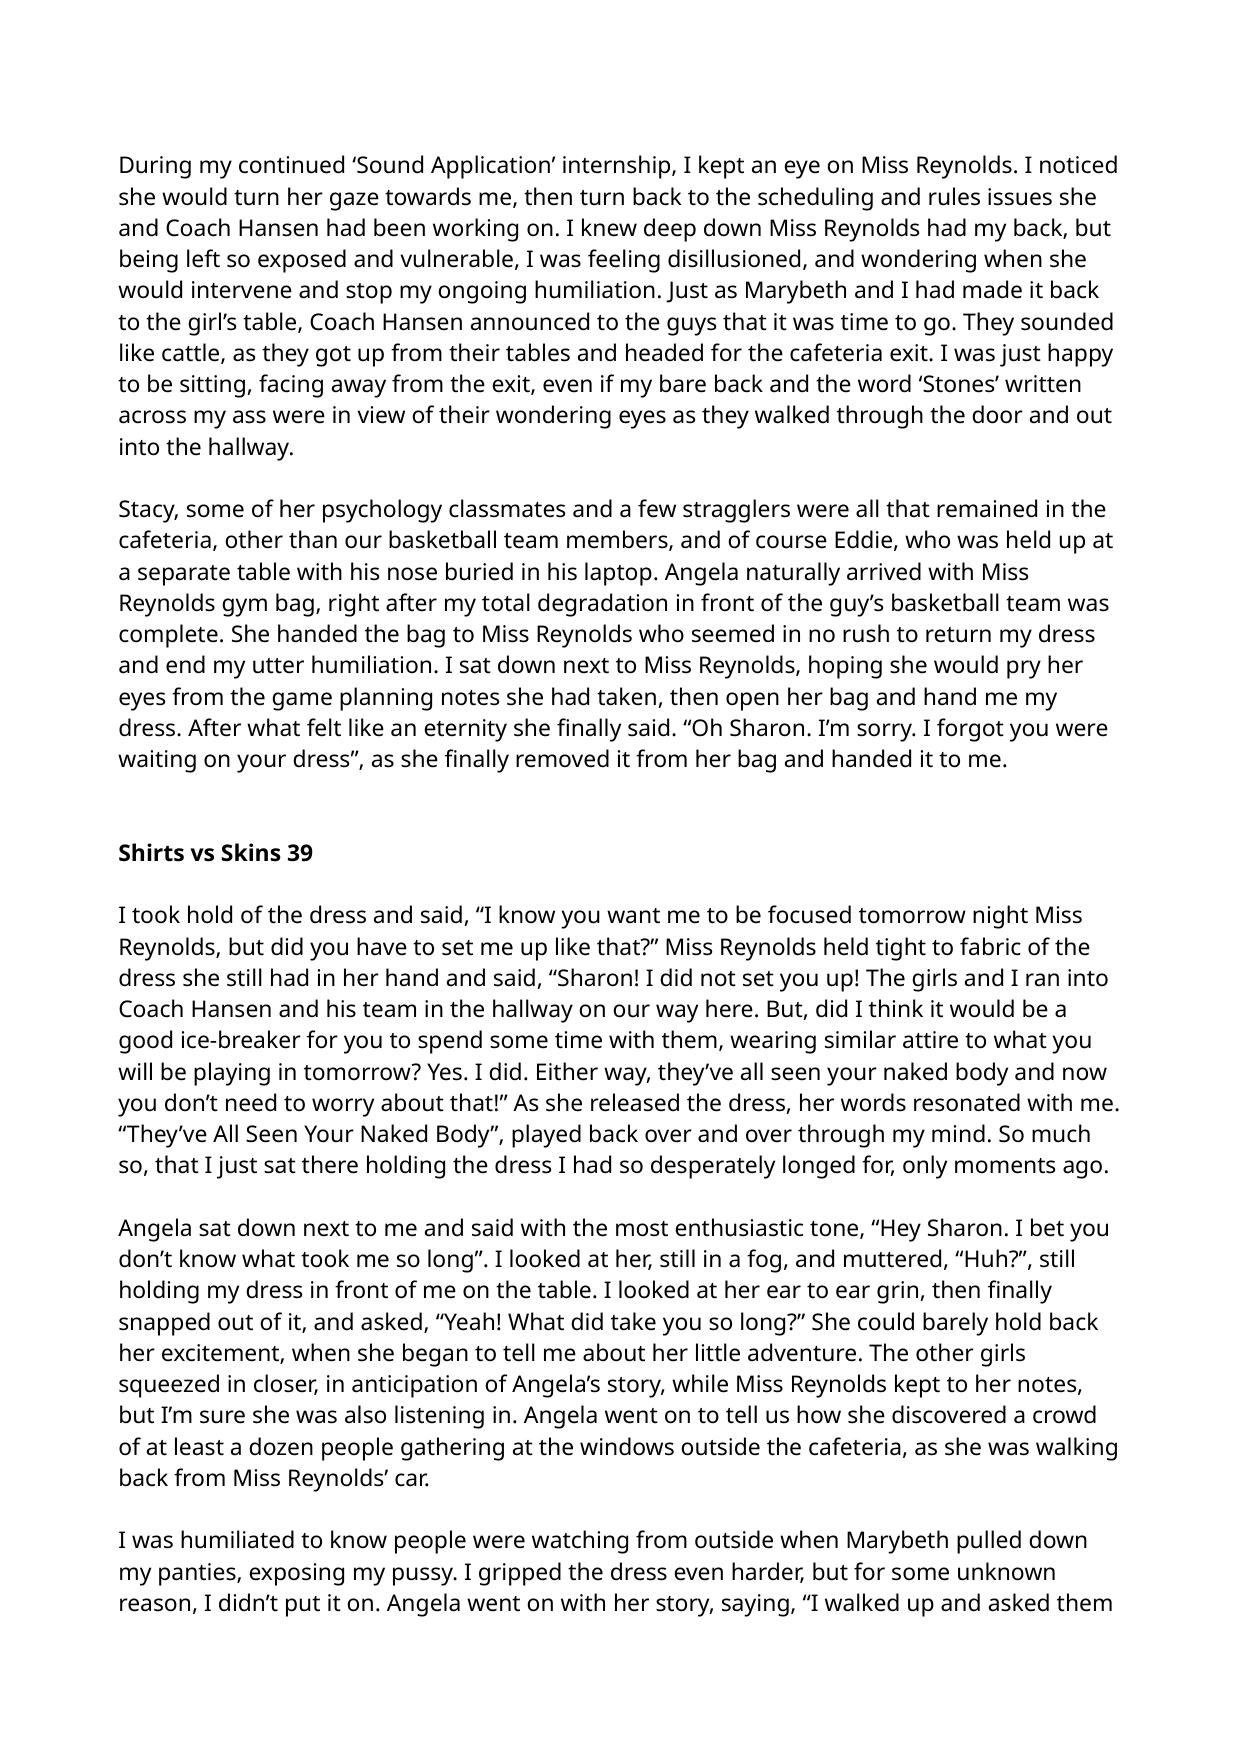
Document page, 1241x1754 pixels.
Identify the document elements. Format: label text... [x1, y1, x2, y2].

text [118, 118, 1122, 774]
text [118, 868, 1122, 1618]
text Shirts vs Skins 39 [118, 837, 1122, 868]
